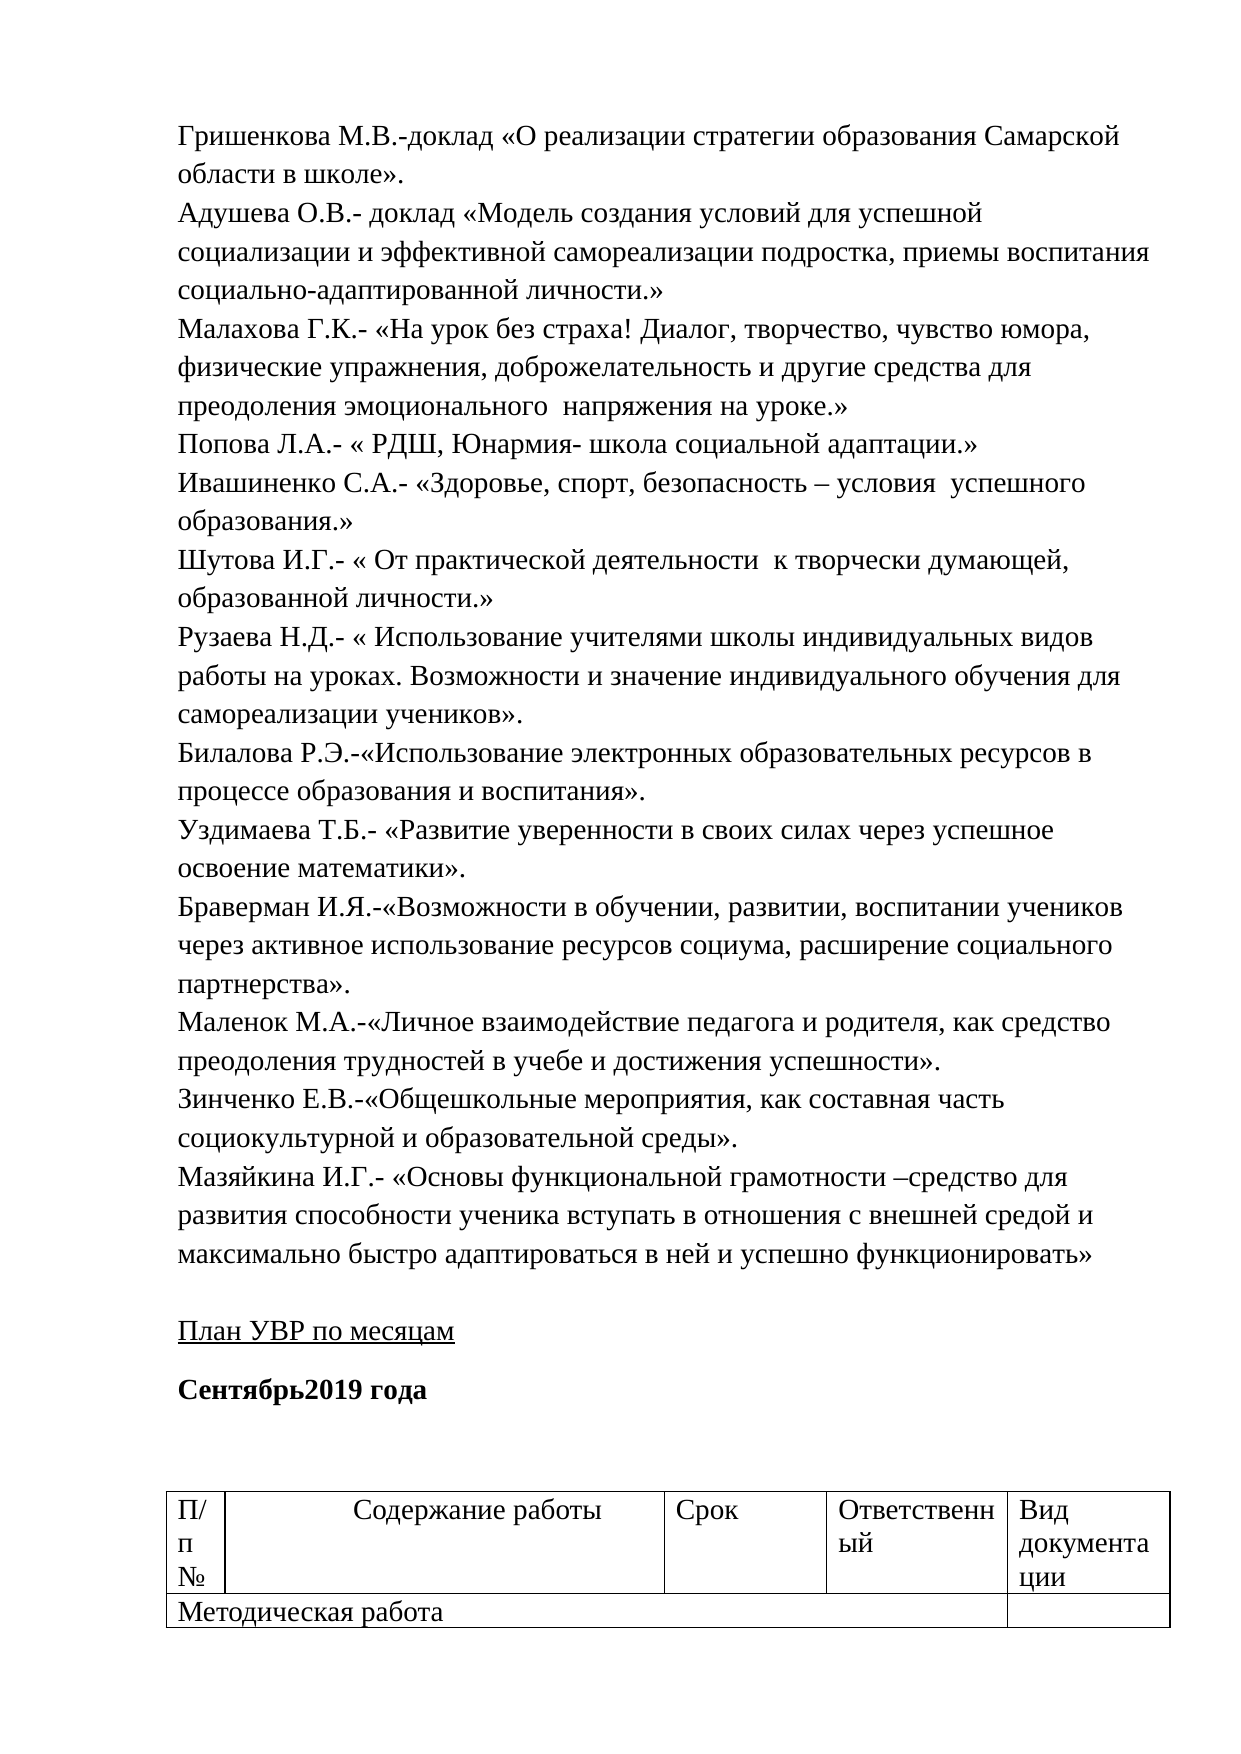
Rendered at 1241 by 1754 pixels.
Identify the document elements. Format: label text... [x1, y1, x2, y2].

text Рузаева Н.Д.- « Использование учителями школы индивидуальных видов работы на уроках. Возможности и значение индивидуального обучения для самореализации учеников». [177, 619, 1152, 730]
text Браверман И.Я.-«Возможности в обучении, развитии, воспитании учеников через активное использование ресурсов социума, расширение социального партнерства». [177, 889, 1152, 999]
table_header Ответственный [827, 1492, 1007, 1593]
table_header Срок [665, 1492, 826, 1593]
table_cell Методическая работа [167, 1594, 1007, 1627]
text Ивашиненко С.А.- «Здоровье, спорт, безопасность – условия успешного образования.» [177, 465, 1152, 537]
text Малахова Г.К.- «На урок без страха! Диалог, творчество, чувство юмора, физические упражнения, доброжелательность и другие средства для преодоления эмоционального напряжения на уроке.» [177, 311, 1152, 421]
text Адушева О.В.- доклад «Модель создания условий для успешной социализации и эффективной самореализации подростка, приемы воспитания социально-адаптированной личности.» [177, 195, 1152, 306]
text Мазяйкина И.Г.- «Основы функциональной грамотности –средство для развития способности ученика вступать в отношения с внешней средой и максимально быстро адаптироваться в ней и успешно функционировать» [177, 1159, 1152, 1269]
table_header П/п№ [167, 1492, 224, 1593]
text Попова Л.А.- « РДШ, Юнармия- школа социальной адаптации.» [177, 426, 1152, 460]
table_header Содержание работы [226, 1492, 664, 1593]
text Сентябрь2019 года [177, 1372, 1152, 1406]
text Маленок М.А.-«Личное взаимодействие педагога и родителя, как средство преодоления трудностей в учебе и достижения успешности». [177, 1004, 1152, 1077]
table_cell [1008, 1594, 1169, 1627]
text Шутова И.Г.- « От практической деятельности к творчески думающей, образованной личности.» [177, 542, 1152, 614]
text План УВР по месяцам [177, 1313, 1152, 1346]
text Уздимаева Т.Б.- «Развитие уверенности в своих силах через успешное освоение математики». [177, 812, 1152, 884]
text Зинченко Е.В.-«Общешкольные мероприятия, как составная часть социокультурной и образовательной среды». [177, 1082, 1152, 1154]
text Гришенкова М.В.-доклад «О реализации стратегии образования Самарской области в школе». [177, 118, 1152, 190]
table_header Вид документации [1008, 1492, 1169, 1593]
text Билалова Р.Э.-«Использование электронных образовательных ресурсов в процессе образования и воспитания». [177, 735, 1152, 807]
